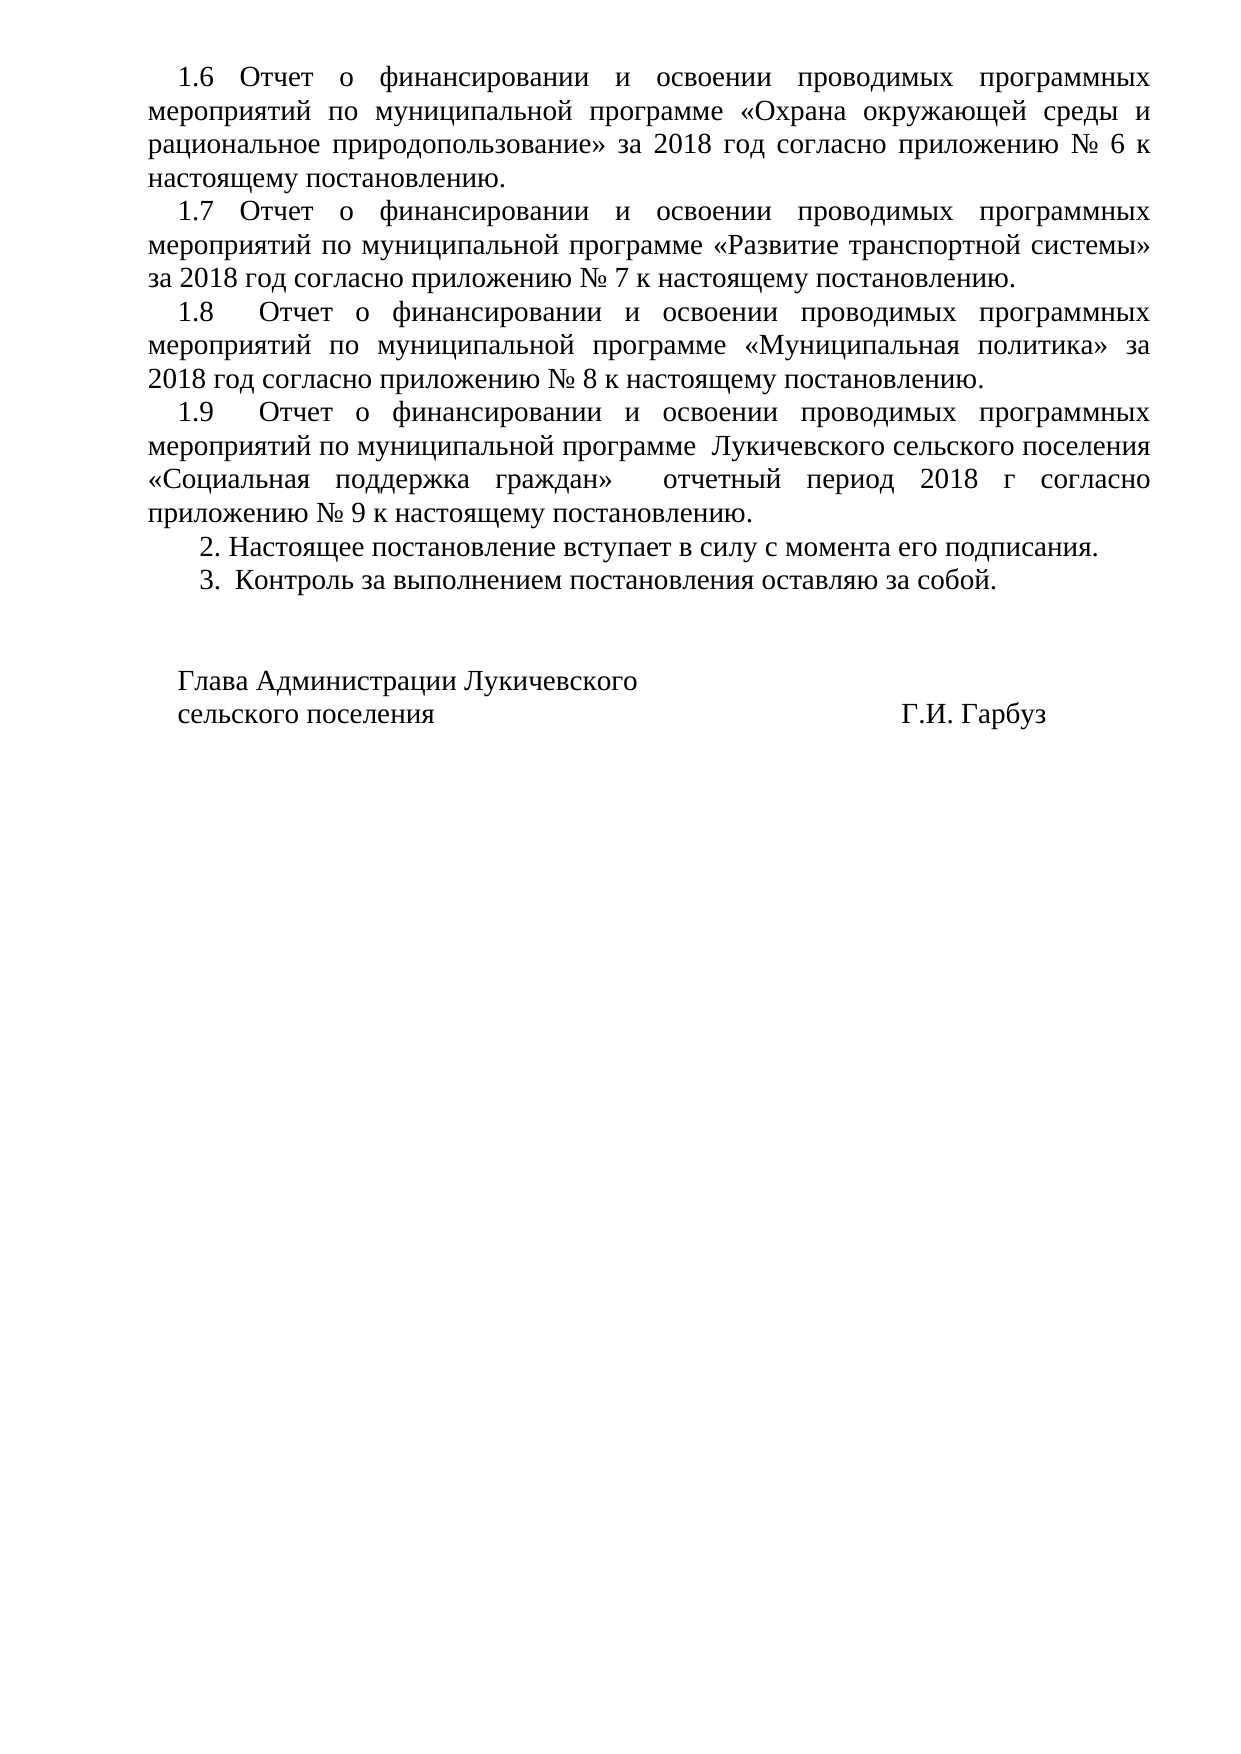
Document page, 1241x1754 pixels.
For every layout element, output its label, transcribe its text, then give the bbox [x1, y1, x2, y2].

text 1.8 Отчет о финансировании и освоении проводимых программных мероприятий по муниципальной программе «Муниципальная политика» за 2018 год согласно приложению № 8 к настоящему постановлению. [148, 294, 1152, 394]
text 3. Контроль за выполнением постановления оставляю за собой. [148, 562, 1152, 596]
text Глава Администрации Лукичевского [148, 663, 1152, 696]
text 1.9 Отчет о финансировании и освоении проводимых программных мероприятий по муниципальной программе Лукичевского сельского поселения «Социальная поддержка граждан» отчетный период 2018 г согласно приложению № 9 к настоящему постановлению. [148, 394, 1152, 529]
text 2. Настоящее постановление вступает в силу с момента его подписания. [148, 529, 1152, 562]
text 1.7 Отчет о финансировании и освоении проводимых программных мероприятий по муниципальной программе «Развитие транспортной системы» за 2018 год согласно приложению № 7 к настоящему постановлению. [148, 193, 1152, 294]
text сельского поселения Г.И. Гарбуз [148, 696, 1152, 730]
text 1.6 Отчет о финансировании и освоении проводимых программных мероприятий по муниципальной программе «Охрана окружающей среды и рациональное природопользование» за 2018 год согласно приложению № 6 к настоящему постановлению. [148, 59, 1152, 193]
